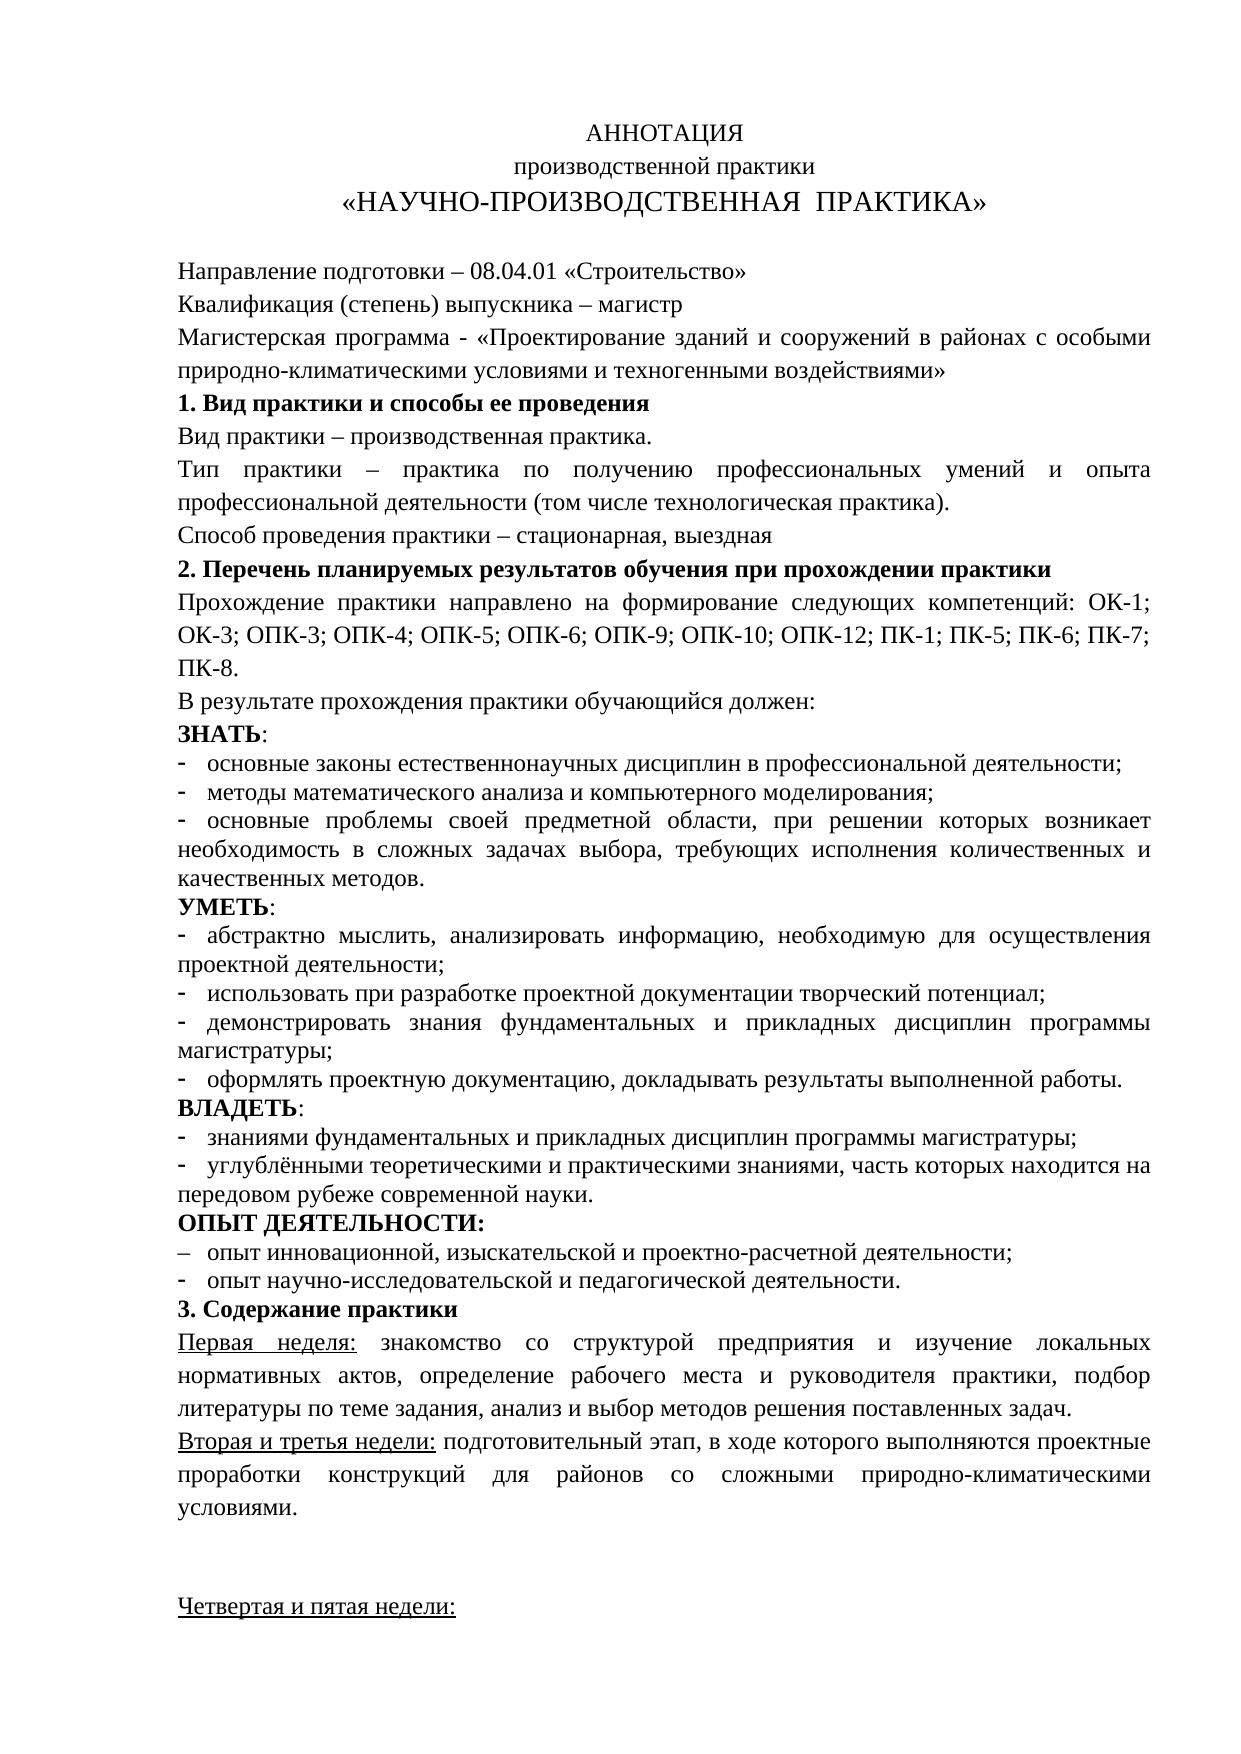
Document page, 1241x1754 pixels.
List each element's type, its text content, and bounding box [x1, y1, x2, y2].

list оформлять проектную документацию, докладывать результаты выполненной работы. [177, 1064, 1152, 1093]
list методы математического анализа и компьютерного моделирования; [177, 777, 1152, 805]
text Первая неделя: знакомство со структурой предприятия и изучение локальных нормативных актов, определение рабочего места и руководителя практики, подбор литературы по теме задания, анализ и выбор методов решения поставленных задач. [177, 1327, 1152, 1422]
text Направление подготовки – 08.04.01 «Строительство» [177, 256, 1152, 284]
text Прохождение практики направлено на формирование следующих компетенций: ОК-1; ОК-3; ОПК-3; ОПК-4; ОПК-5; ОПК-6; ОПК-9; ОПК-10; ОПК-12; ПК-1; ПК-5; ПК-6; ПК-7; ПК-8. [177, 587, 1152, 682]
list знаниями фундаментальных и прикладных дисциплин программы магистратуры; [177, 1122, 1152, 1150]
text Четвертая и пятая недели: [177, 1591, 1152, 1620]
text Вторая и третья недели: подготовительный этап, в ходе которого выполняются проектные проработки конструкций для районов со сложными природно-климатическими условиями. [177, 1426, 1152, 1521]
list основные законы естественнонаучных дисциплин в профессиональной деятельности; [177, 748, 1152, 777]
text производственной практики [177, 151, 1152, 180]
list использовать при разработке проектной документации творческий потенциал; [177, 978, 1152, 1007]
list опыт научно-исследовательской и педагогической деятельности. [177, 1265, 1152, 1294]
text Вид практики – производственная практика. [177, 421, 1152, 449]
text 3. Содержание практики [177, 1294, 1152, 1323]
text АННОТАЦИЯ [177, 118, 1152, 147]
text ОПЫТ ДЕЯТЕЛЬНОСТИ: [177, 1208, 1152, 1237]
list углублёнными теоретическими и практическими знаниями, часть которых находится на передовом рубеже современной науки. [177, 1150, 1152, 1208]
text В результате прохождения практики обучающийся должен: [177, 686, 1152, 715]
text «НАУЧНО-ПРОИЗВОДСТВЕННАЯ ПРАКТИКА» [177, 184, 1152, 218]
text Квалификация (степень) выпускника – магистр [177, 289, 1152, 317]
text 1. Вид практики и способы ее проведения [177, 388, 1152, 417]
list демонстрировать знания фундаментальных и прикладных дисциплин программы магистратуры; [177, 1007, 1152, 1064]
list абстрактно мыслить, анализировать информацию, необходимую для осуществления проектной деятельности; [177, 920, 1152, 978]
text – опыт инновационной, изыскательской и проектно-расчетной деятельности; [177, 1237, 1152, 1265]
text УМЕТЬ: [177, 892, 1152, 920]
text ЗНАТЬ: [177, 719, 1152, 748]
text ВЛАДЕТЬ: [177, 1093, 1152, 1122]
text Способ проведения практики – стационарная, выездная [177, 520, 1152, 549]
list основные проблемы своей предметной области, при решении которых возникает необходимость в сложных задачах выбора, требующих исполнения количественных и качественных методов. [177, 805, 1152, 892]
text Тип практики – практика по получению профессиональных умений и опыта профессиональной деятельности (том числе технологическая практика). [177, 454, 1152, 516]
text 2. Перечень планируемых результатов обучения при прохождении практики [177, 554, 1152, 583]
text Магистерская программа - «Проектирование зданий и сооружений в районах с особыми природно-климатическими условиями и техногенными воздействиями» [177, 322, 1152, 383]
